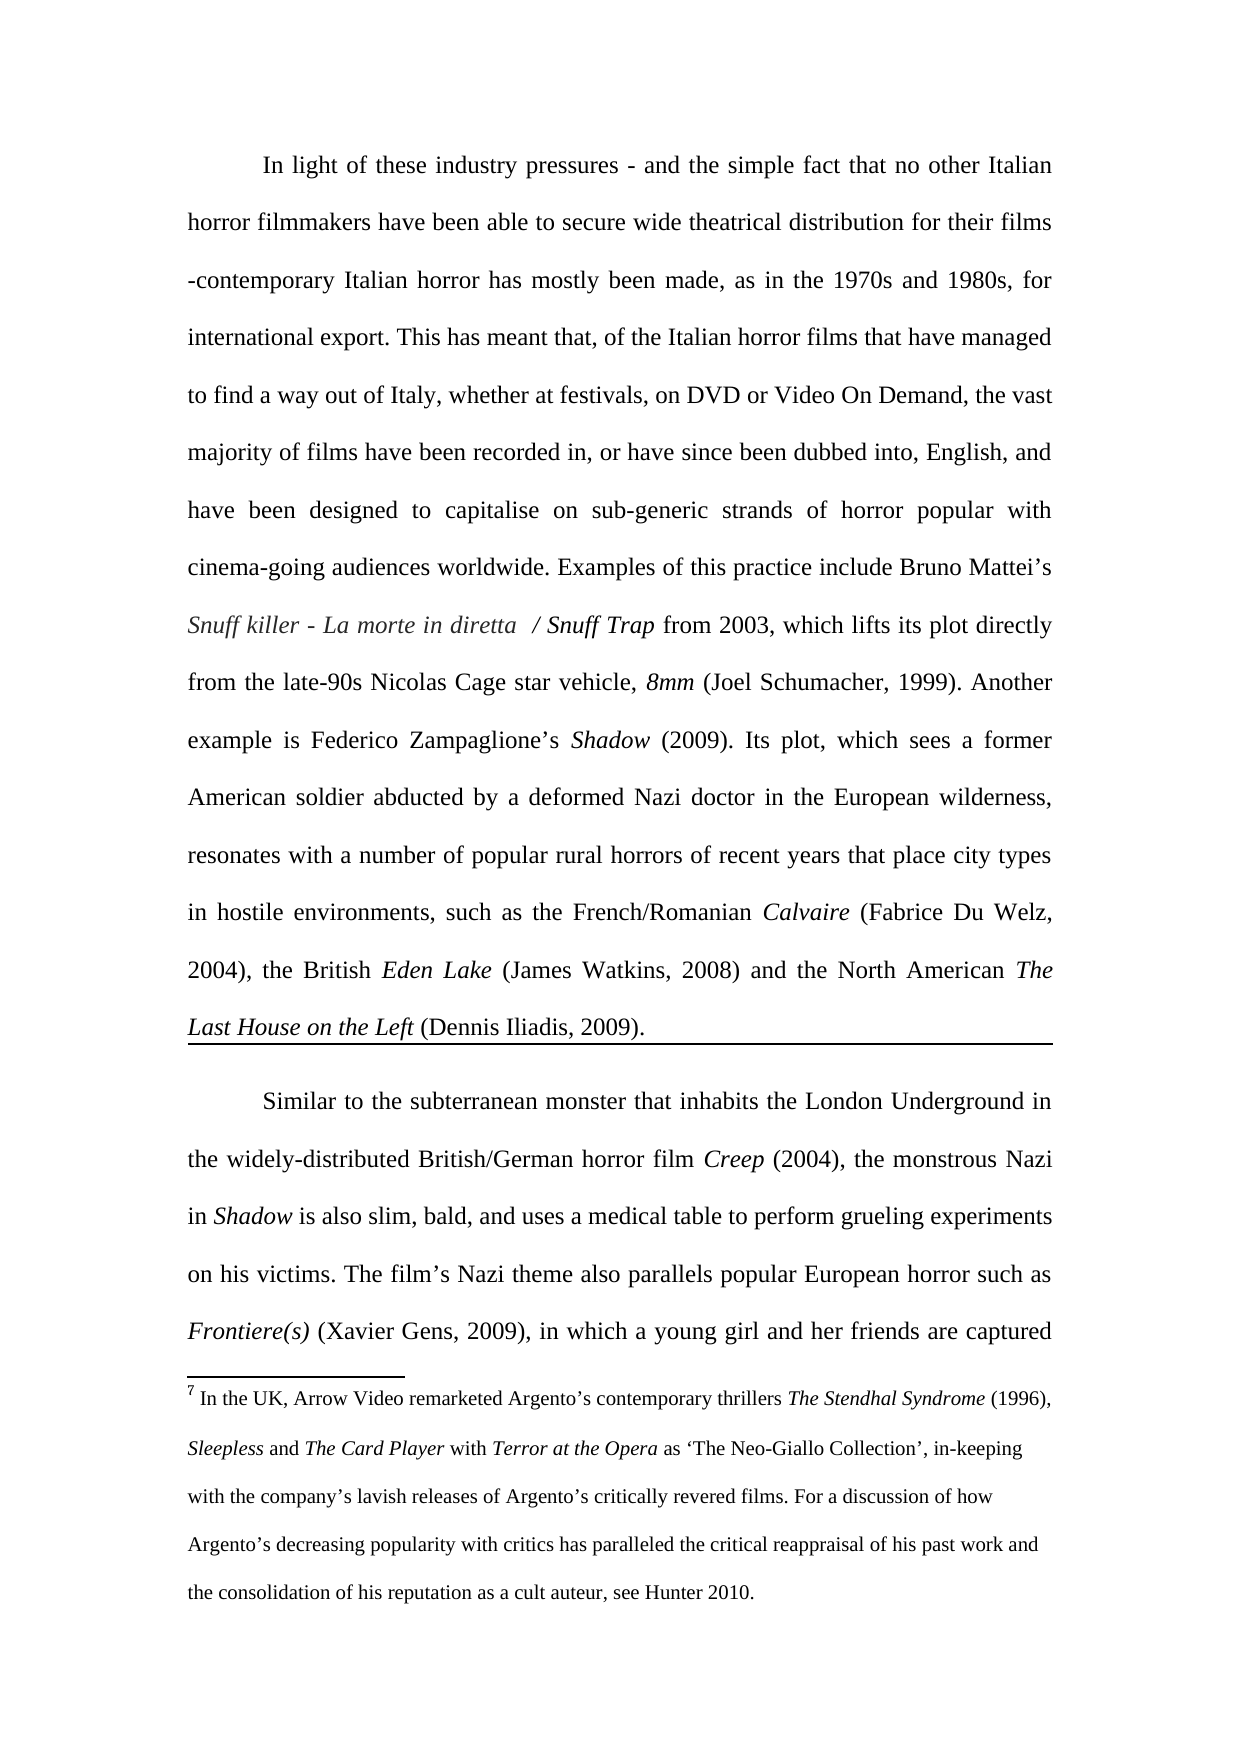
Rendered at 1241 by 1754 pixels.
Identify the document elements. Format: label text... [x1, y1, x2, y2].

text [187, 1086, 1053, 1345]
text In light of these industry pressures - and the simple fact that no other Italian horror filmmakers have been able to secure wide theatrical distribution for their films -contemporary Italian horror has mostly been made, as in the 1970s and 1980s, for international export. This has meant that, of the Italian horror films that have managed to find a way out of Italy, whether at festivals, on DVD or Video On Demand, the vast majority of films have been recorded in, or have since been dubbed into, English, and have been designed to capitalise on sub-generic strands of horror popular with cinema-going audiences worldwide. Examples of this practice include Bruno Mattei’s Snuff killer - La morte in diretta / Snuff Trap from 2003, which lifts its plot directly from the late-90s Nicolas Cage star vehicle, 8mm (Joel Schumacher, 1999). Another example is Federico Zampaglione’s Shadow (2009). Its plot, which sees a former American soldier abducted by a deformed Nazi doctor in the European wilderness, resonates with a number of popular rural horrors of recent years that place city types in hostile environments, such as the French/Romanian Calvaire (Fabrice Du Welz, 2004), the British Eden Lake (James Watkins, 2008) and the North American The Last House on the Left (Dennis Iliadis, 2009). [187, 150, 1053, 1045]
